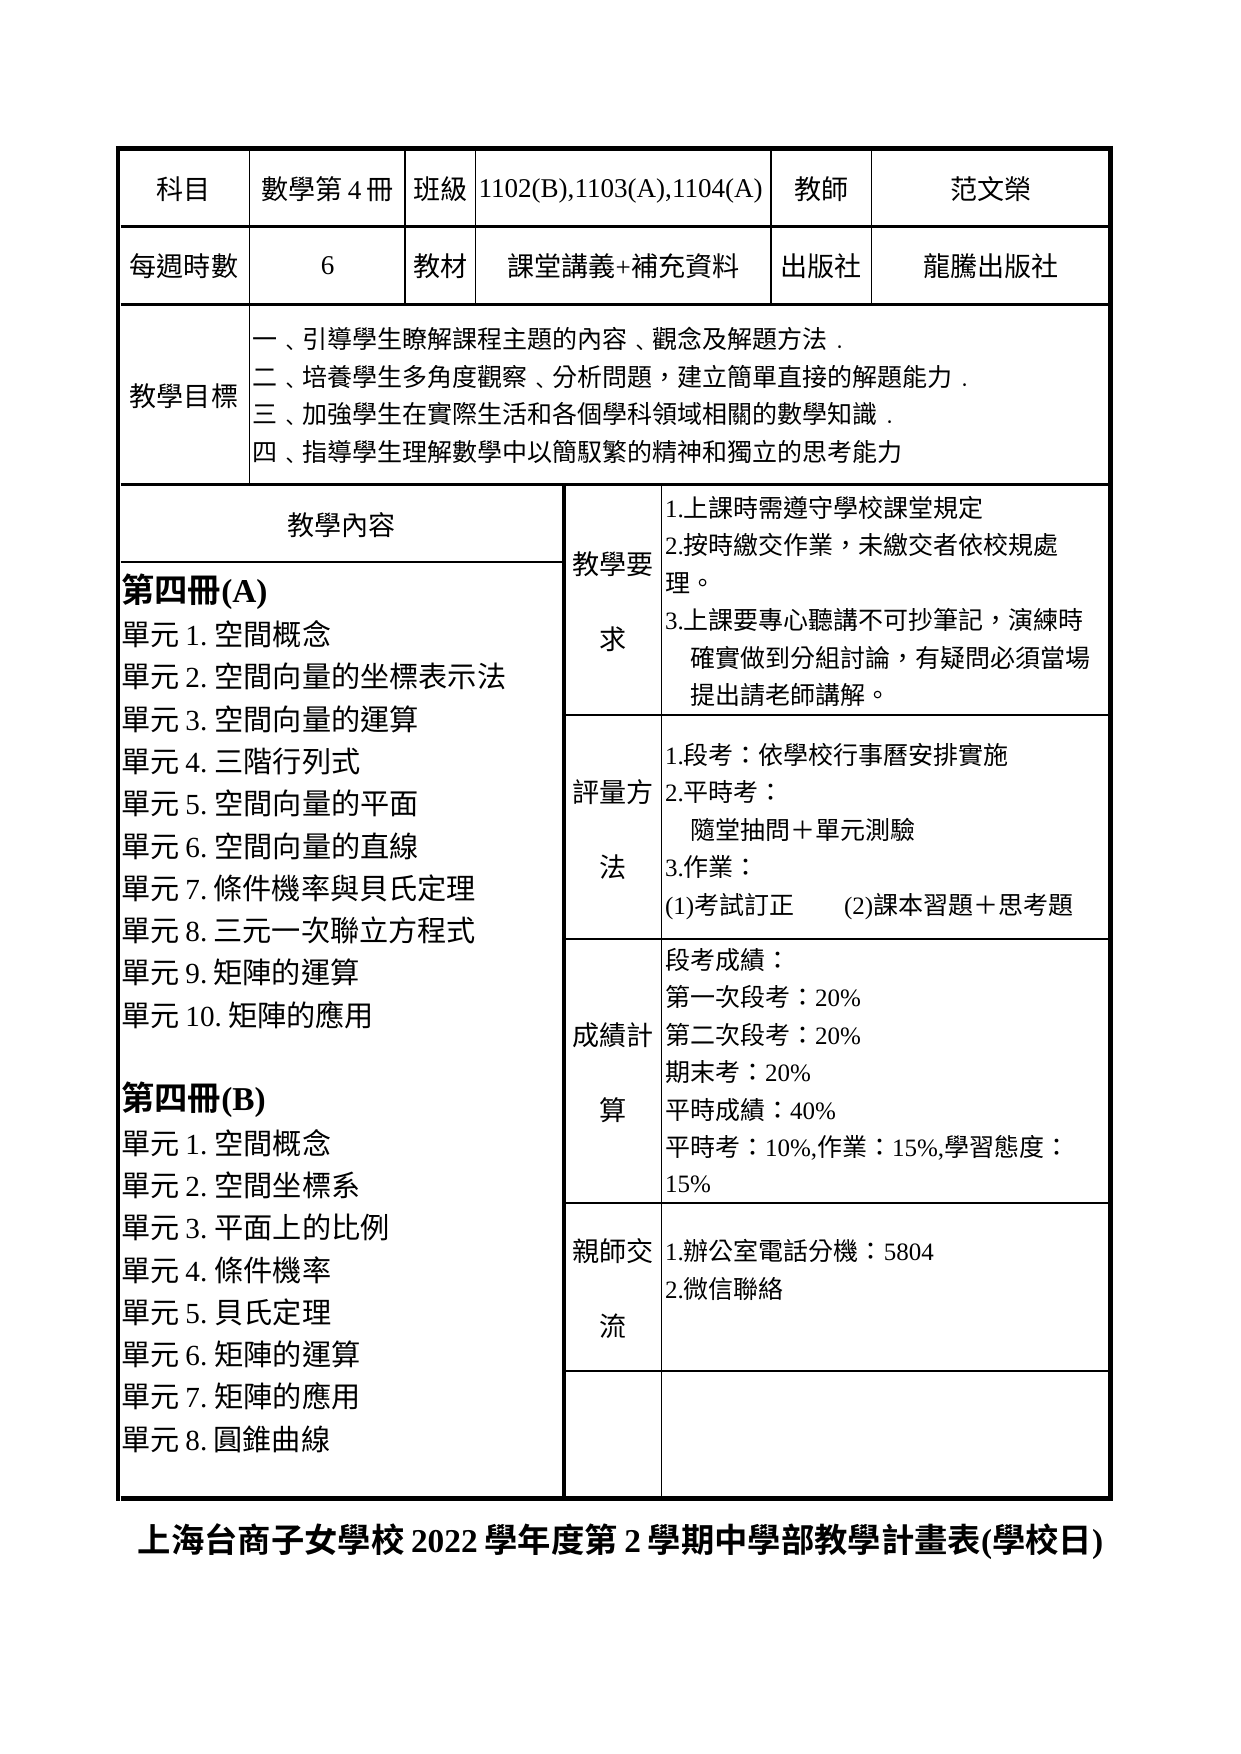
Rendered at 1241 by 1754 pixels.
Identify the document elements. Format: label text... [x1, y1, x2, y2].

table_cell 教學要求 [566, 486, 661, 714]
table_cell 1.辦公室電話分機：5804 2.微信聯絡 [662, 1204, 1108, 1370]
table_cell 親師交流 [566, 1204, 661, 1370]
table_cell 教學目標 [120, 304, 249, 483]
table_cell 出版社 [772, 228, 871, 302]
table_header 班級 [406, 151, 475, 225]
table_cell 1.上課時需遵守學校課堂規定 2.按時繳交作業，未繳交者依校規處理。 3.上課要專心聽講不可抄筆記，演練時 確實做到分組討論，有疑問必須當場 提出請老師講解。 [662, 486, 1108, 714]
table_header 科目 [120, 151, 249, 225]
table_cell [662, 1372, 1108, 1496]
table_header 1102(B),1103(A),1104(A) [476, 151, 770, 225]
table_cell 1.段考：依學校行事曆安排實施 2.平時考： 隨堂抽問＋單元測驗 3.作業： (1)考試訂正 (2)課本習題＋思考題 [662, 716, 1108, 938]
table_cell 教材 [406, 228, 475, 302]
table_header 教師 [772, 151, 871, 225]
table_header 范文榮 [872, 151, 1108, 225]
table_cell 每週時數 [120, 226, 249, 302]
text 上海台商子女學校2022學年度第2學期中學部教學計畫表(學校日) [118, 1501, 1122, 1576]
table_cell 一﹑引導學生瞭解課程主題的內容﹑觀念及解題方法﹒ 二﹑培養學生多角度觀察﹑分析問題，建立簡單直接的解題能力﹒ 三﹑加強學生在實際生活和各個學科領域相關的數學知識﹒ 四﹑指導學生理解數學中以簡馭繁的精神和獨立的思考能力 [250, 306, 1108, 483]
table_cell 教學內容 [120, 484, 562, 561]
table_cell 龍騰出版社 [872, 228, 1108, 302]
table_header 數學第4冊 [250, 151, 404, 225]
table_cell 成績計算 [566, 940, 661, 1202]
table_cell 段考成績： 第一次段考：20% 第二次段考：20% 期末考：20% 平時成績：40% 平時考：10%,作業：15%,學習態度：15% [662, 940, 1108, 1202]
table_cell 課堂講義+補充資料 [476, 228, 770, 302]
table_cell 第四冊(A) 單元1. 空間概念 單元2. 空間向量的坐標表示法 單元3. 空間向量的運算 單元4. 三階行列式 單元5. 空間向量的平面 單元6. 空間向量的直線 單元7. 條件機率與貝氏定理 單元8. 三元一次聯立方程式 單元9. 矩陣的運算 單元10. 矩陣的應用 第四冊(B) 單元1. 空間概念 單元2. 空間坐標系 單元3. 平面上的比例 單元4. 條件機率 單元5. 貝氏定理 單元6. 矩陣的運算 單元7. 矩陣的應用 單元8. 圓錐曲線 [120, 562, 562, 1496]
table_cell 評量方法 [566, 716, 661, 938]
table_cell 6 [250, 228, 404, 302]
table_cell [566, 1372, 661, 1496]
